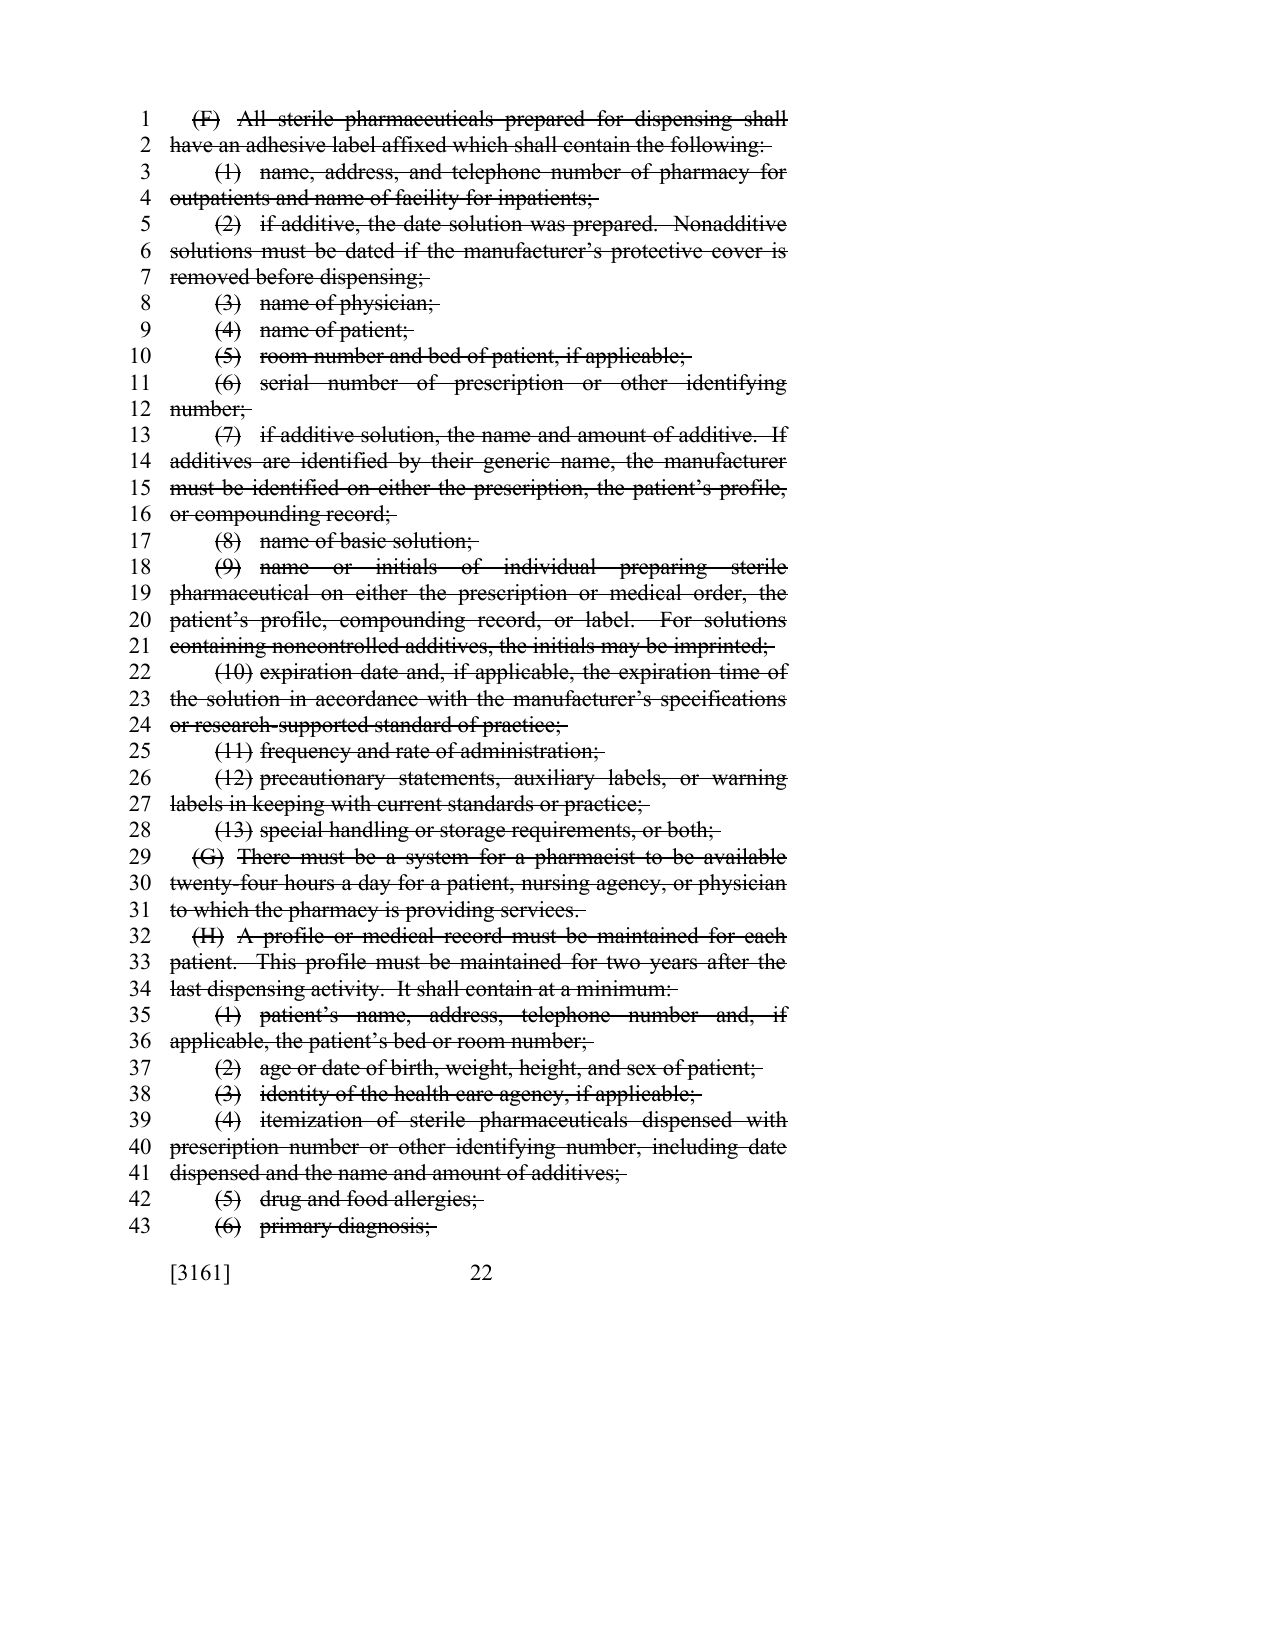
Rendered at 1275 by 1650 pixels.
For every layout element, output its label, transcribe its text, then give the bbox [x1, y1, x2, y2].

text (4) itemization of sterile pharmaceuticals dispensed with prescription number or other identifying number, including date dispensed and the name and amount of additives; [169, 1148, 787, 1186]
text (12) precautionary statements, auxiliary labels, or warning labels in keeping with current standards or practice; [169, 764, 787, 817]
text (9) name or initials of individual preparing sterile pharmaceutical on either the prescription or medical order, the patient’s profile, compounding record, or label. For solutions containing noncontrolled additives, the initials may be imprinted; [169, 621, 787, 658]
text (6) primary diagnosis; [169, 1212, 787, 1238]
text (G) There must be a system for a pharmacist to be available twenty-four hours a day for a patient, nursing agency, or physician to which the pharmacy is providing services. [169, 843, 787, 884]
text (1) name, address, and telephone number of pharmacy for outpatients and name of facility for inpatients; [169, 158, 787, 210]
text (11) frequency and rate of administration; [169, 737, 787, 764]
text (10) expiration date and, if applicable, the expiration time of the solution in accordance with the manufacturer’s specifications or research-supported standard of practice; [169, 658, 787, 699]
text (H) A profile or medical record must be maintained for each patient. This profile must be maintained for two years after the last dispensing activity. It shall contain at a minimum: [169, 964, 787, 1001]
text (5) drug and food allergies; [169, 1186, 787, 1212]
text (9) name or initials of individual preparing sterile pharmaceutical on either the prescription or medical order, the patient’s profile, compounding record, or label. For solutions containing noncontrolled additives, the initials may be imprinted; [169, 553, 787, 594]
text (5) room number and bed of patient, if applicable; [169, 342, 787, 368]
text (1) patient’s name, address, telephone number and, if applicable, the patient’s bed or room number; [169, 1001, 787, 1054]
text (10) expiration date and, if applicable, the expiration time of the solution in accordance with the manufacturer’s specifications or research-supported standard of practice; [169, 700, 787, 737]
text (8) name of basic solution; [169, 527, 787, 553]
text (9) name or initials of individual preparing sterile pharmaceutical on either the prescription or medical order, the patient’s profile, compounding record, or label. For solutions containing noncontrolled additives, the initials may be imprinted; [169, 595, 787, 620]
text (2) age or date of birth, weight, height, and sex of patient; [169, 1054, 787, 1080]
text (3) name of physician; [169, 289, 787, 316]
text (7) if additive solution, the name and amount of additive. If additives are identified by their generic name, the manufacturer must be identified on either the prescription, the patient’s profile, or compounding record; [169, 463, 787, 488]
text (2) if additive, the date solution was prepared. Nonadditive solutions must be dated if the manufacturer’s protective cover is removed before dispensing; [169, 252, 787, 289]
text (G) There must be a system for a pharmacist to be available twenty-four hours a day for a patient, nursing agency, or physician to which the pharmacy is providing services. [169, 885, 787, 922]
text (4) itemization of sterile pharmaceuticals dispensed with prescription number or other identifying number, including date dispensed and the name and amount of additives; [169, 1106, 787, 1147]
text (F) All sterile pharmaceuticals prepared for dispensing shall have an adhesive label affixed which shall contain the following: [169, 105, 787, 158]
text (7) if additive solution, the name and amount of additive. If additives are identified by their generic name, the manufacturer must be identified on either the prescription, the patient’s profile, or compounding record; [169, 421, 787, 462]
text (13) special handling or storage requirements, or both; [169, 817, 787, 843]
text (7) if additive solution, the name and amount of additive. If additives are identified by their generic name, the manufacturer must be identified on either the prescription, the patient’s profile, or compounding record; [169, 489, 787, 527]
text (H) A profile or medical record must be maintained for each patient. This profile must be maintained for two years after the last dispensing activity. It shall contain at a minimum: [169, 922, 787, 963]
text (6) serial number of prescription or other identifying number; [169, 368, 787, 421]
text (3) identity of the health care agency, if applicable; [169, 1080, 787, 1106]
text (4) name of patient; [169, 316, 787, 342]
text (2) if additive, the date solution was prepared. Nonadditive solutions must be dated if the manufacturer’s protective cover is removed before dispensing; [169, 210, 787, 251]
